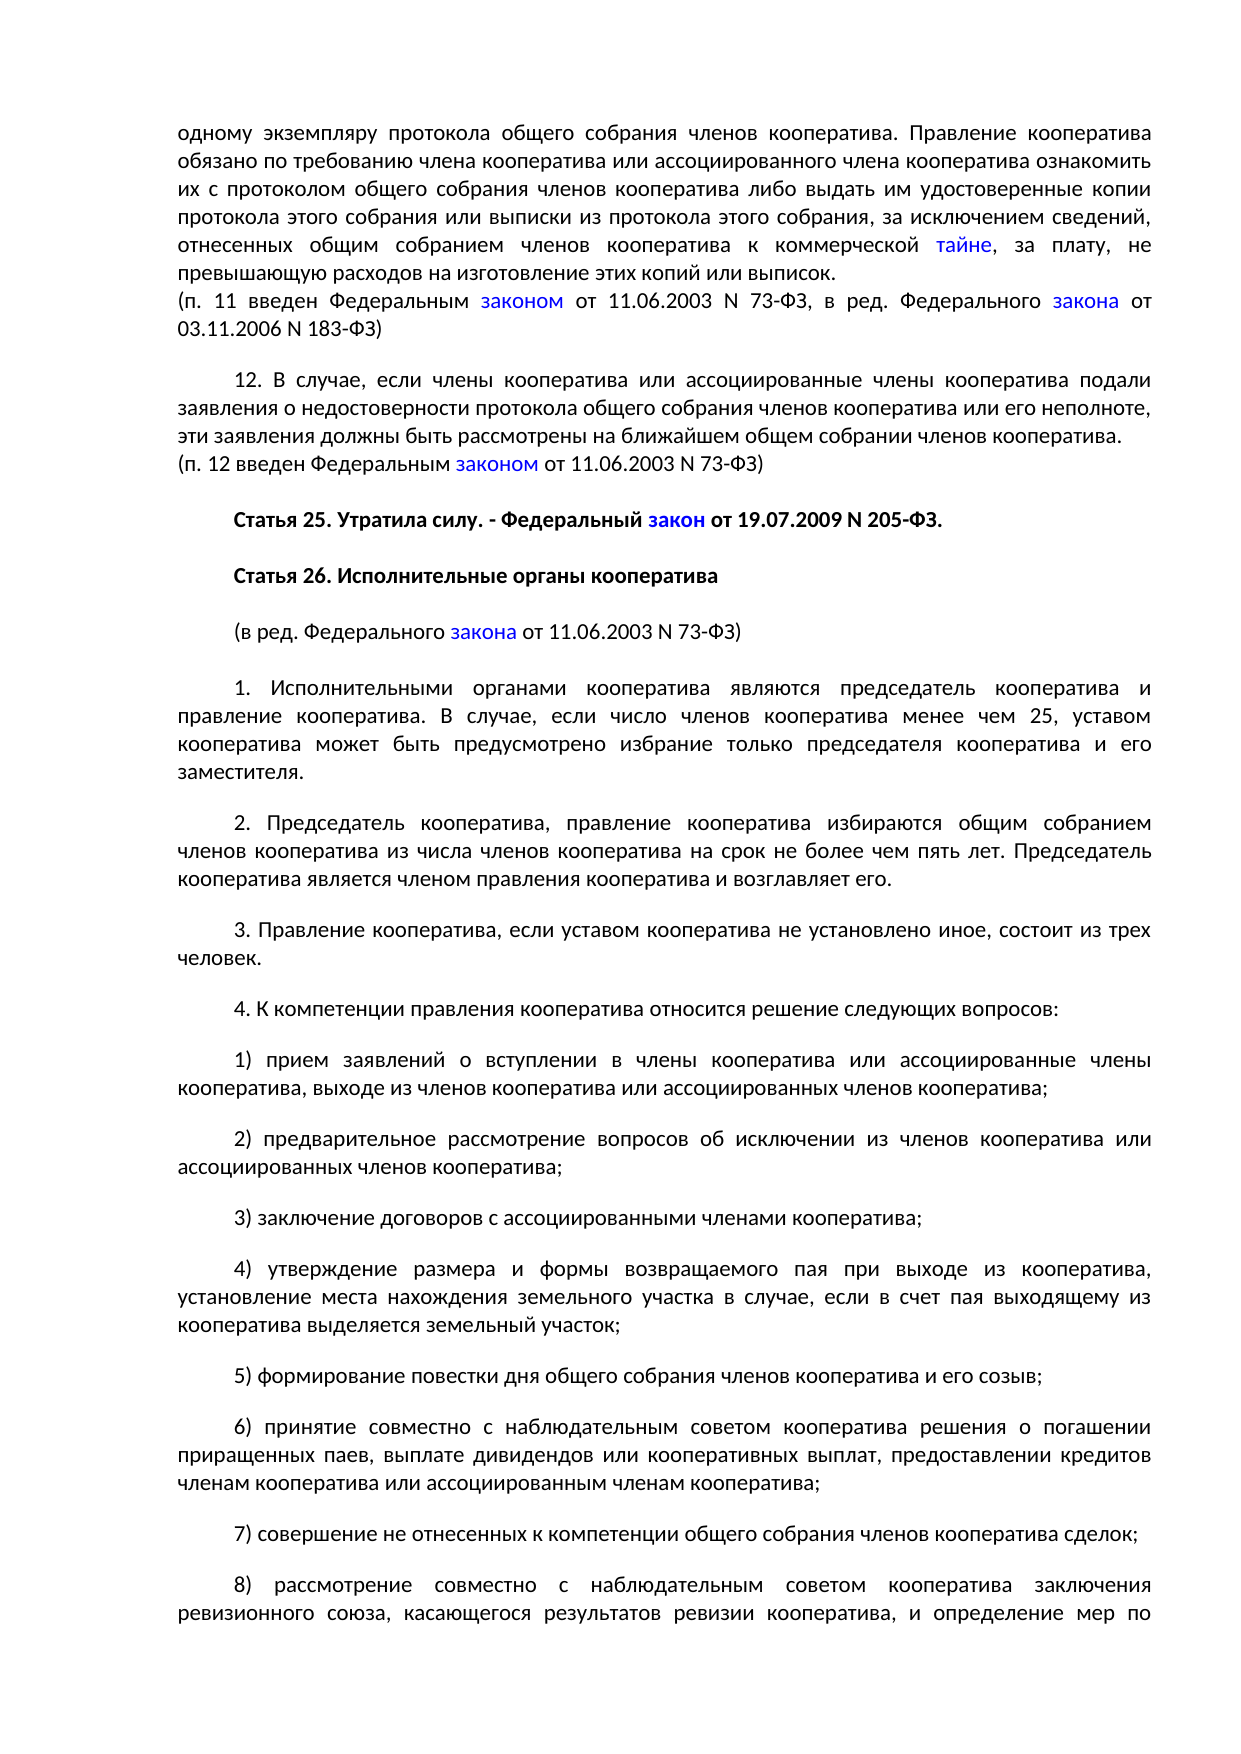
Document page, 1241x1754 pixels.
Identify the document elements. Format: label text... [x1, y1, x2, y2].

text 7) совершение не отнесенных к компетенции общего собрания членов кооператива сделок; [177, 1519, 1152, 1547]
title Статья 25. Утратила силу. - Федеральный закон от 19.07.2009 N 205-ФЗ. [177, 505, 1152, 533]
title Статья 26. Исполнительные органы кооператива [177, 561, 1152, 589]
text (в ред. Федерального закона от 11.06.2003 N 73-ФЗ) [177, 617, 1152, 645]
text 1. Исполнительными органами кооператива являются председатель кооператива и правление кооператива. В случае, если число членов кооператива менее чем 25, уставом кооператива может быть предусмотрено избрание только председателя кооператива и его заместителя. [177, 673, 1152, 786]
text (п. 11 введен Федеральным законом от 11.06.2003 N 73-ФЗ, в ред. Федерального закона от 03.11.2006 N 183-ФЗ) [177, 286, 1152, 342]
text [177, 1570, 1152, 1626]
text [177, 118, 1152, 286]
text 4. К компетенции правления кооператива относится решение следующих вопросов: [177, 994, 1152, 1022]
text (п. 12 введен Федеральным законом от 11.06.2003 N 73-ФЗ) [177, 449, 1152, 477]
text 6) принятие совместно с наблюдательным советом кооператива решения о погашении приращенных паев, выплате дивидендов или кооперативных выплат, предоставлении кредитов членам кооператива или ассоциированным членам кооператива; [177, 1412, 1152, 1496]
text 3) заключение договоров с ассоциированными членами кооператива; [177, 1203, 1152, 1231]
text 5) формирование повестки дня общего собрания членов кооператива и его созыв; [177, 1361, 1152, 1389]
text 4) утверждение размера и формы возвращаемого пая при выходе из кооператива, установление места нахождения земельного участка в случае, если в счет пая выходящему из кооператива выделяется земельный участок; [177, 1254, 1152, 1338]
text 1) прием заявлений о вступлении в члены кооператива или ассоциированные члены кооператива, выходе из членов кооператива или ассоциированных членов кооператива; [177, 1045, 1152, 1101]
text 3. Правление кооператива, если уставом кооператива не установлено иное, состоит из трех человек. [177, 915, 1152, 971]
text 2) предварительное рассмотрение вопросов об исключении из членов кооператива или ассоциированных членов кооператива; [177, 1124, 1152, 1180]
text 2. Председатель кооператива, правление кооператива избираются общим собранием членов кооператива из числа членов кооператива на срок не более чем пять лет. Председатель кооператива является членом правления кооператива и возглавляет его. [177, 808, 1152, 892]
text 12. В случае, если члены кооператива или ассоциированные члены кооператива подали заявления о недостоверности протокола общего собрания членов кооператива или его неполноте, эти заявления должны быть рассмотрены на ближайшем общем собрании членов кооператива. [177, 365, 1152, 449]
